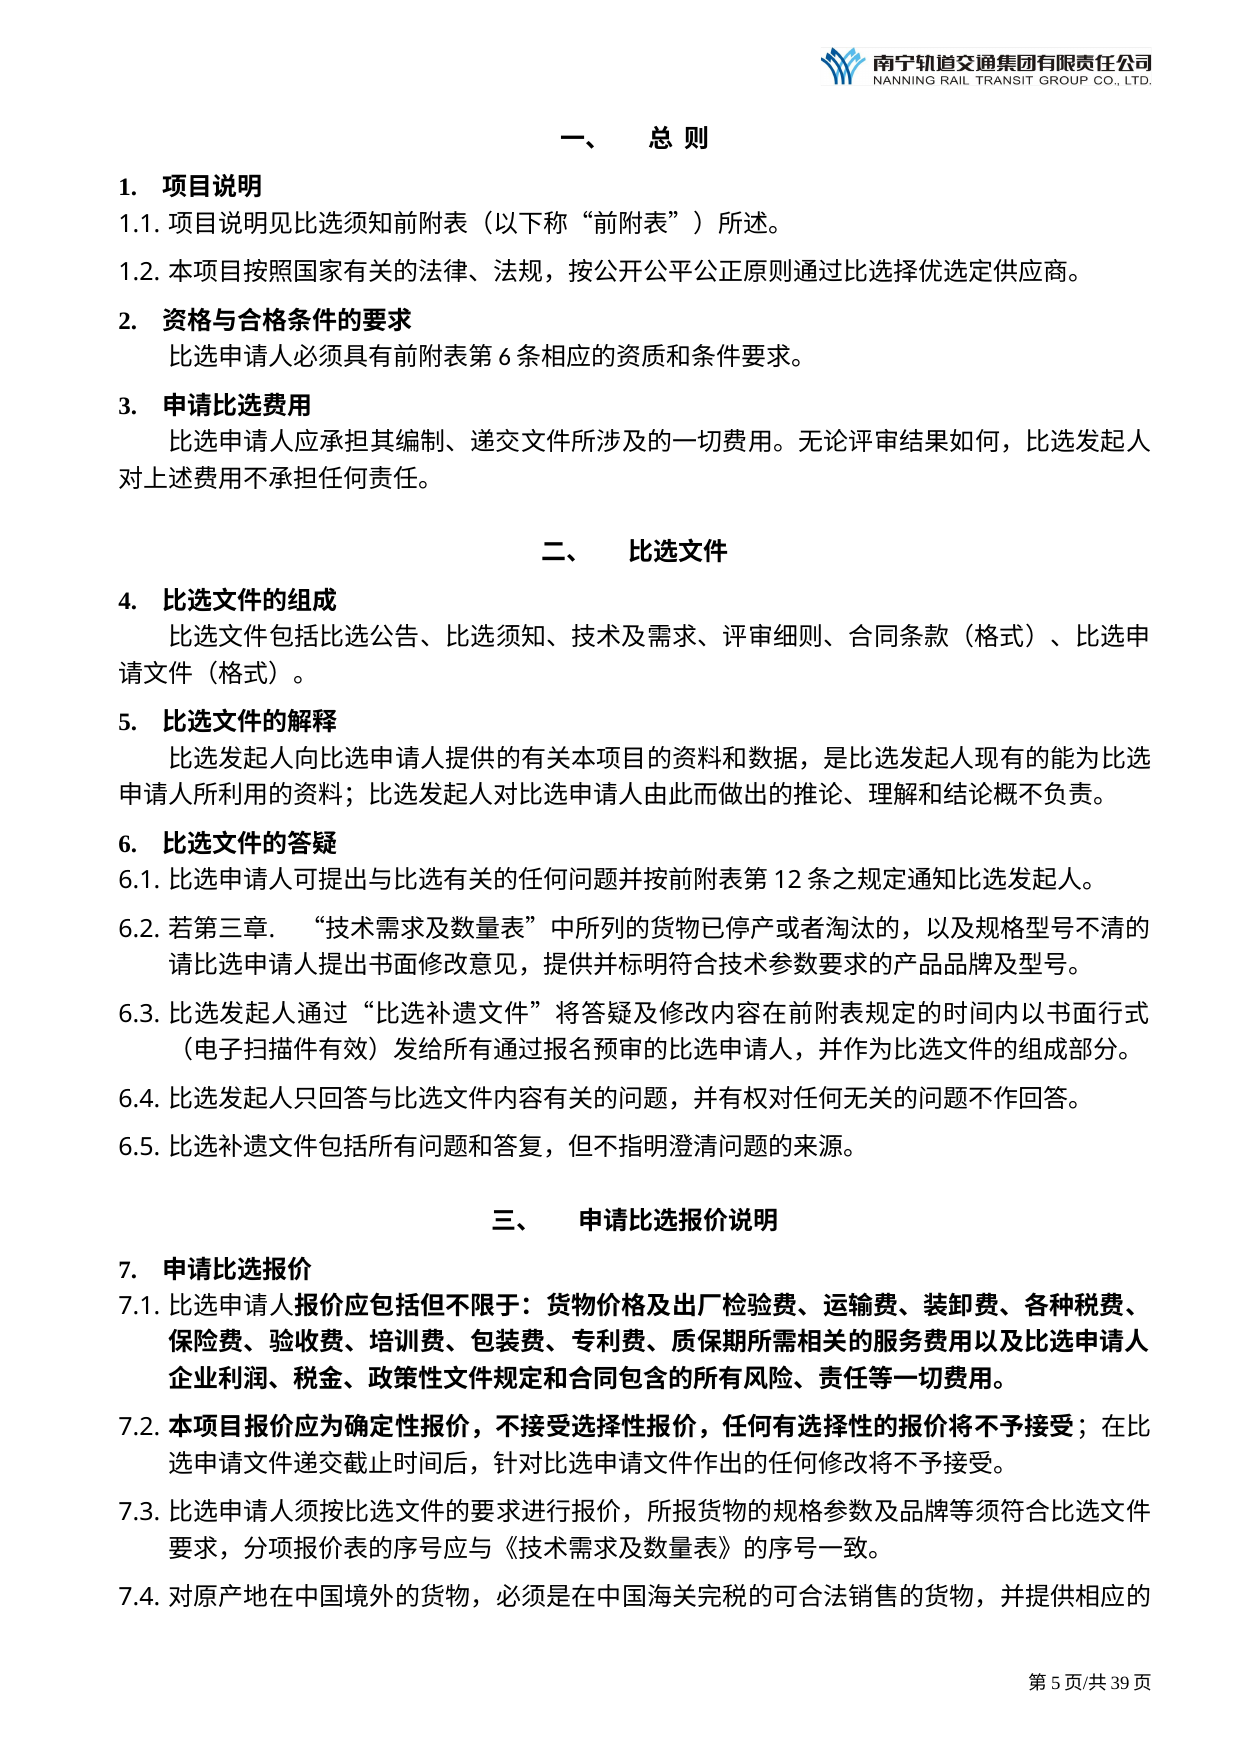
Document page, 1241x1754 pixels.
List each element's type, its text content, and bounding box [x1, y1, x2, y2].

subtitle 资格与合格条件的要求 [118, 301, 1152, 337]
list 比选申请人须按比选文件的要求进行报价，所报货物的规格参数及品牌等须符合比选文件要求，分项报价表的序号应与《技术需求及数量表》的序号一致。 [118, 1492, 1152, 1564]
subtitle 比选文件的答疑 [118, 823, 1152, 859]
list 比选申请人报价应包括但不限于：货物价格及出厂检验费、运输费、装卸费、各种税费、保险费、验收费、培训费、包装费、专利费、质保期所需相关的服务费用以及比选申请人企业利润、税金、政策性文件规定和合同包含的所有风险、责任等一切费用。 [118, 1286, 1152, 1394]
list 比选申请人必须具有前附表第6条相应的资质和条件要求。 [118, 337, 1152, 373]
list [118, 1577, 1152, 1613]
list 本项目报价应为确定性报价，不接受选择性报价，任何有选择性的报价将不予接受；在比选申请文件递交截止时间后，针对比选申请文件作出的任何修改将不予接受。 [118, 1407, 1152, 1479]
subtitle 比选文件的解释 [118, 702, 1152, 738]
subtitle 申请比选报价说明 [118, 1201, 1152, 1237]
list 若第三章. “技术需求及数量表”中所列的货物已停产或者淘汰的，以及规格型号不清的请比选申请人提出书面修改意见，提供并标明符合技术参数要求的产品品牌及型号。 [118, 908, 1152, 981]
list 比选补遗文件包括所有问题和答复，但不指明澄清问题的来源。 [118, 1127, 1152, 1163]
subtitle 申请比选费用 [118, 386, 1152, 422]
subtitle 比选文件 [118, 532, 1152, 568]
list 比选发起人只回答与比选文件内容有关的问题，并有权对任何无关的问题不作回答。 [118, 1078, 1152, 1114]
picture [820, 47, 1152, 86]
list 项目说明见比选须知前附表（以下称“前附表”）所述。 [118, 203, 1152, 239]
list 比选申请人应承担其编制、递交文件所涉及的一切费用。无论评审结果如何，比选发起人对上述费用不承担任何责任。 [118, 422, 1152, 494]
list 比选发起人向比选申请人提供的有关本项目的资料和数据，是比选发起人现有的能为比选申请人所利用的资料；比选发起人对比选申请人由此而做出的推论、理解和结论概不负责。 [118, 738, 1152, 811]
list 比选发起人通过“比选补遗文件”将答疑及修改内容在前附表规定的时间内以书面行式（电子扫描件有效）发给所有通过报名预审的比选申请人，并作为比选文件的组成部分。 [118, 993, 1152, 1066]
list 比选文件包括比选公告、比选须知、技术及需求、评审细则、合同条款（格式）、比选申请文件（格式）。 [118, 617, 1152, 689]
subtitle 项目说明 [118, 167, 1152, 203]
subtitle 申请比选报价 [118, 1249, 1152, 1286]
subtitle 总 则 [118, 118, 1152, 154]
list 比选申请人可提出与比选有关的任何问题并按前附表第12条之规定通知比选发起人。 [118, 859, 1152, 896]
subtitle 比选文件的组成 [118, 581, 1152, 617]
list 本项目按照国家有关的法律、法规，按公开公平公正原则通过比选择优选定供应商。 [118, 252, 1152, 288]
